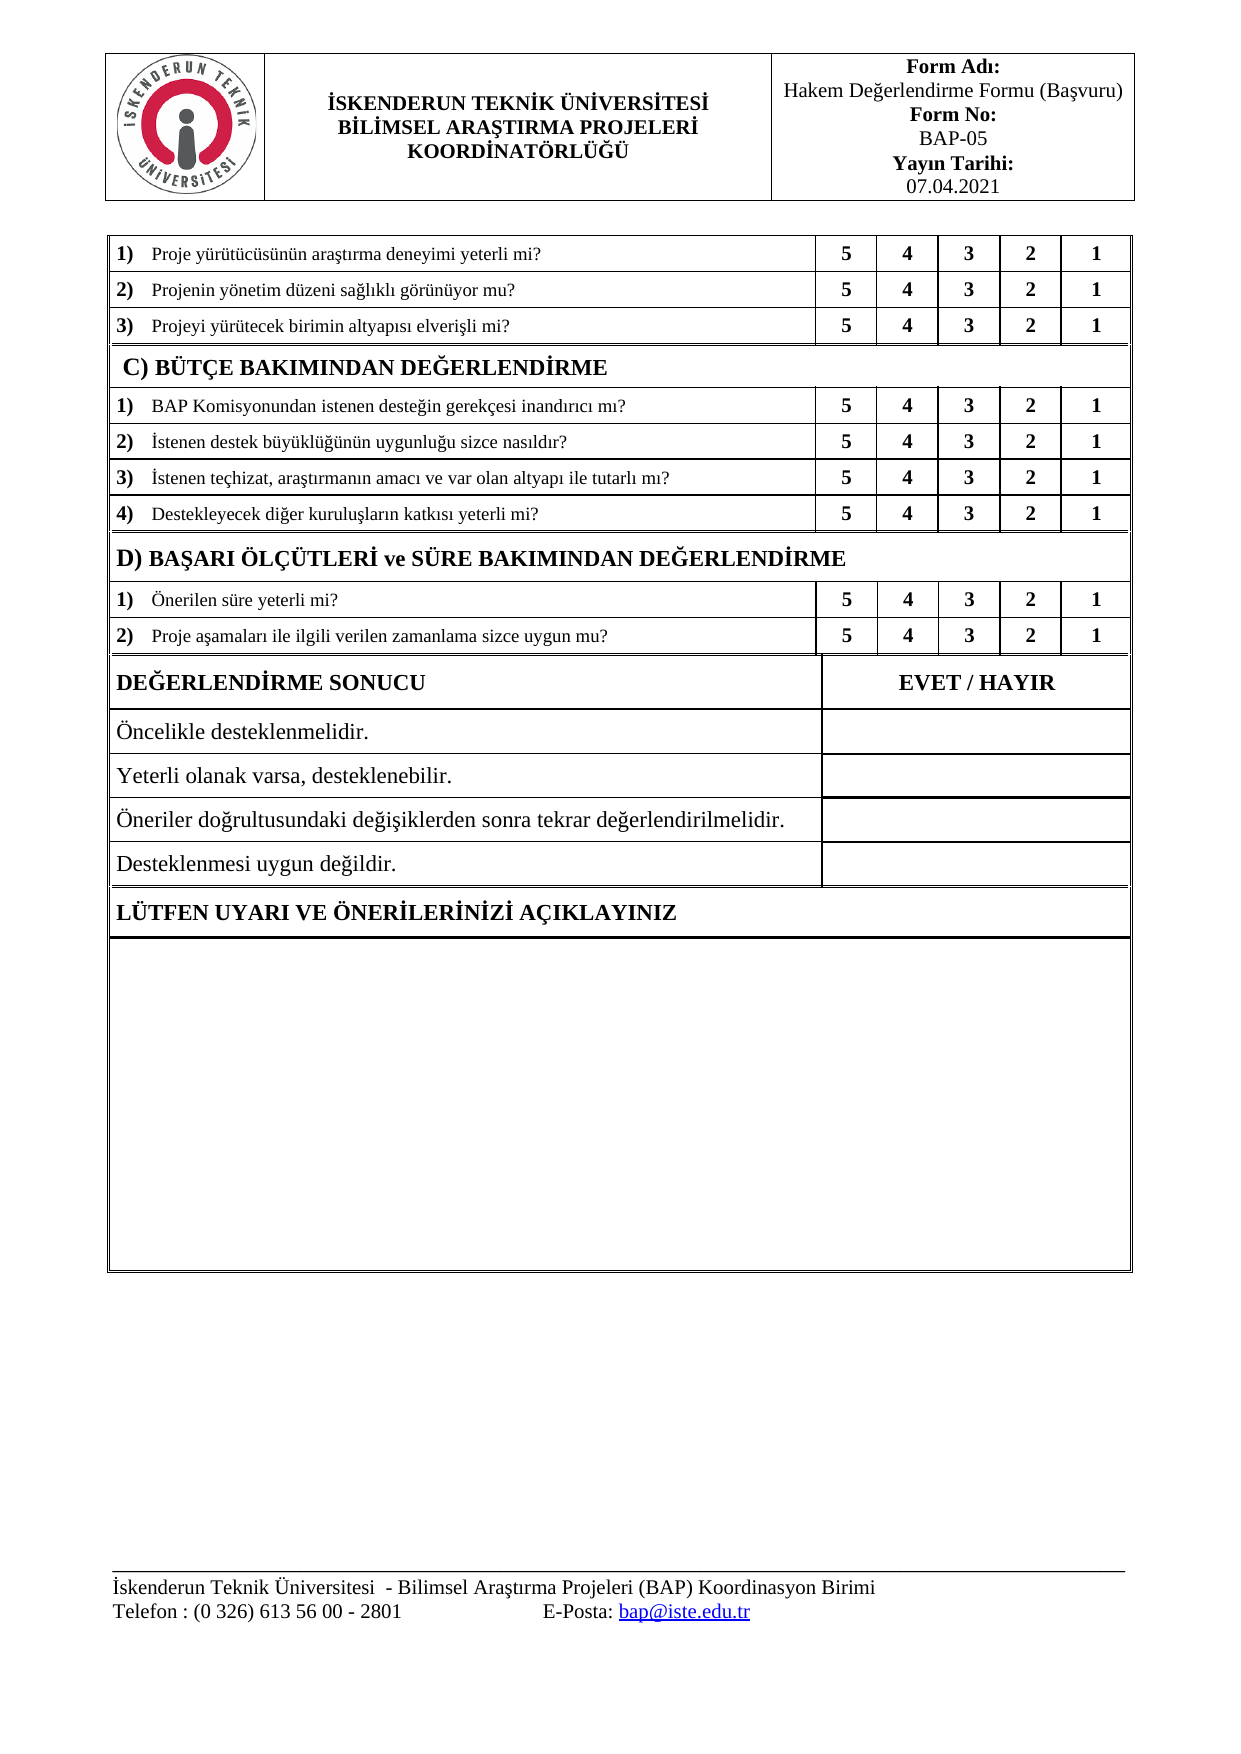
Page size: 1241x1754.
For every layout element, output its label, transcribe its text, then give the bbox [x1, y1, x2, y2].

table_cell DEĞERLENDİRME SONUCU [110, 653, 821, 708]
table_cell 1 [1062, 582, 1130, 617]
table_cell 2 [1001, 272, 1060, 307]
table_cell Lütfen UYARI VE Önerilerinizi Açıklayınız [110, 885, 1130, 936]
table_cell 3 [939, 236, 999, 271]
table_cell 1 [1062, 424, 1130, 458]
table_cell 3 [939, 460, 999, 494]
table_cell Projenin yönetim düzeni sağlıklı görünüyor mu? [110, 272, 815, 307]
table_cell 5 [816, 236, 876, 271]
table_cell [823, 710, 1130, 752]
table_cell 4 [878, 618, 938, 652]
table_cell 3 [939, 308, 999, 342]
table_cell 3 [939, 496, 999, 530]
table_cell [823, 843, 1130, 884]
table_cell BAP Komisyonundan istenen desteğin gerekçesi inandırıcı mı? [110, 388, 815, 422]
table_cell [823, 799, 1130, 841]
table_cell Yeterli olanak varsa, desteklenebilir. [110, 754, 821, 796]
table_cell 4 [878, 582, 938, 617]
table_cell 2 [1001, 618, 1060, 652]
table_cell 1 [1062, 272, 1130, 307]
table_cell Desteklenmesi uygun değildir. [110, 842, 821, 884]
table_cell 4 [877, 272, 937, 307]
table_cell 3 [939, 388, 999, 422]
table_cell 2 [1001, 308, 1060, 342]
table_cell 5 [816, 272, 876, 307]
table_cell EVET / HAYIR [823, 653, 1130, 708]
table_cell Önerilen süre yeterli mi? [110, 582, 815, 617]
table_cell C) BÜTÇE BAKIMINDAN DEĞERLENDİRME [110, 343, 1130, 386]
table_cell Öneriler doğrultusundaki değişiklerden sonra tekrar değerlendirilmelidir. [110, 798, 821, 841]
table_cell İstenen teçhizat, araştırmanın amacı ve var olan altyapı ile tutarlı mı? [110, 460, 815, 494]
table_cell 3 [939, 618, 999, 652]
table_cell 5 [816, 496, 876, 530]
table_cell Proje yürütücüsünün araştırma deneyimi yeterli mi? [110, 236, 815, 271]
table_cell 4 [877, 496, 937, 530]
table_cell Proje aşamaları ile ilgili verilen zamanlama sizce uygun mu? [110, 618, 815, 652]
table_cell 1 [1062, 460, 1130, 494]
table_cell 4 [877, 424, 937, 458]
picture [117, 54, 257, 194]
table_cell 5 [816, 308, 876, 342]
table_cell İstenen destek büyüklüğünün uygunluğu sizce nasıldır? [110, 424, 815, 458]
table_cell 4 [877, 460, 937, 494]
table_cell Öncelikle desteklenmelidir. [110, 710, 821, 752]
table_cell 1 [1062, 388, 1130, 422]
table_cell 2 [1001, 388, 1060, 422]
table_cell 2 [1001, 460, 1060, 494]
table_cell 5 [816, 388, 876, 422]
table_cell [823, 755, 1130, 796]
table_cell 2 [1001, 424, 1060, 458]
table_cell [110, 939, 1130, 1270]
table_cell 3 [939, 272, 999, 307]
table_cell 1 [1062, 618, 1130, 652]
table_cell D) BAŞARI ÖLÇÜTLERİ ve SÜRE BAKIMINDAN DEĞERLENDİRME [109, 530, 1132, 581]
table_cell 1 [1062, 236, 1130, 271]
table_cell Destekleyecek diğer kuruluşların katkısı yeterli mi? [110, 496, 815, 530]
table_cell Projeyi yürütecek birimin altyapısı elverişli mi? [110, 308, 815, 342]
table_cell 4 [877, 308, 937, 342]
table_cell 2 [1001, 582, 1060, 617]
table_cell 3 [939, 582, 999, 617]
table_cell 5 [816, 424, 876, 458]
table_cell 1 [1062, 308, 1130, 342]
table_cell 2 [1001, 236, 1060, 271]
table_cell 1 [1062, 496, 1130, 530]
table_cell 3 [939, 424, 999, 458]
table_cell 5 [817, 582, 877, 617]
table_cell 2 [1001, 496, 1060, 530]
table_cell 5 [817, 618, 877, 652]
table_cell 5 [816, 460, 876, 494]
table_cell 4 [877, 388, 937, 422]
table_cell 4 [877, 236, 937, 271]
